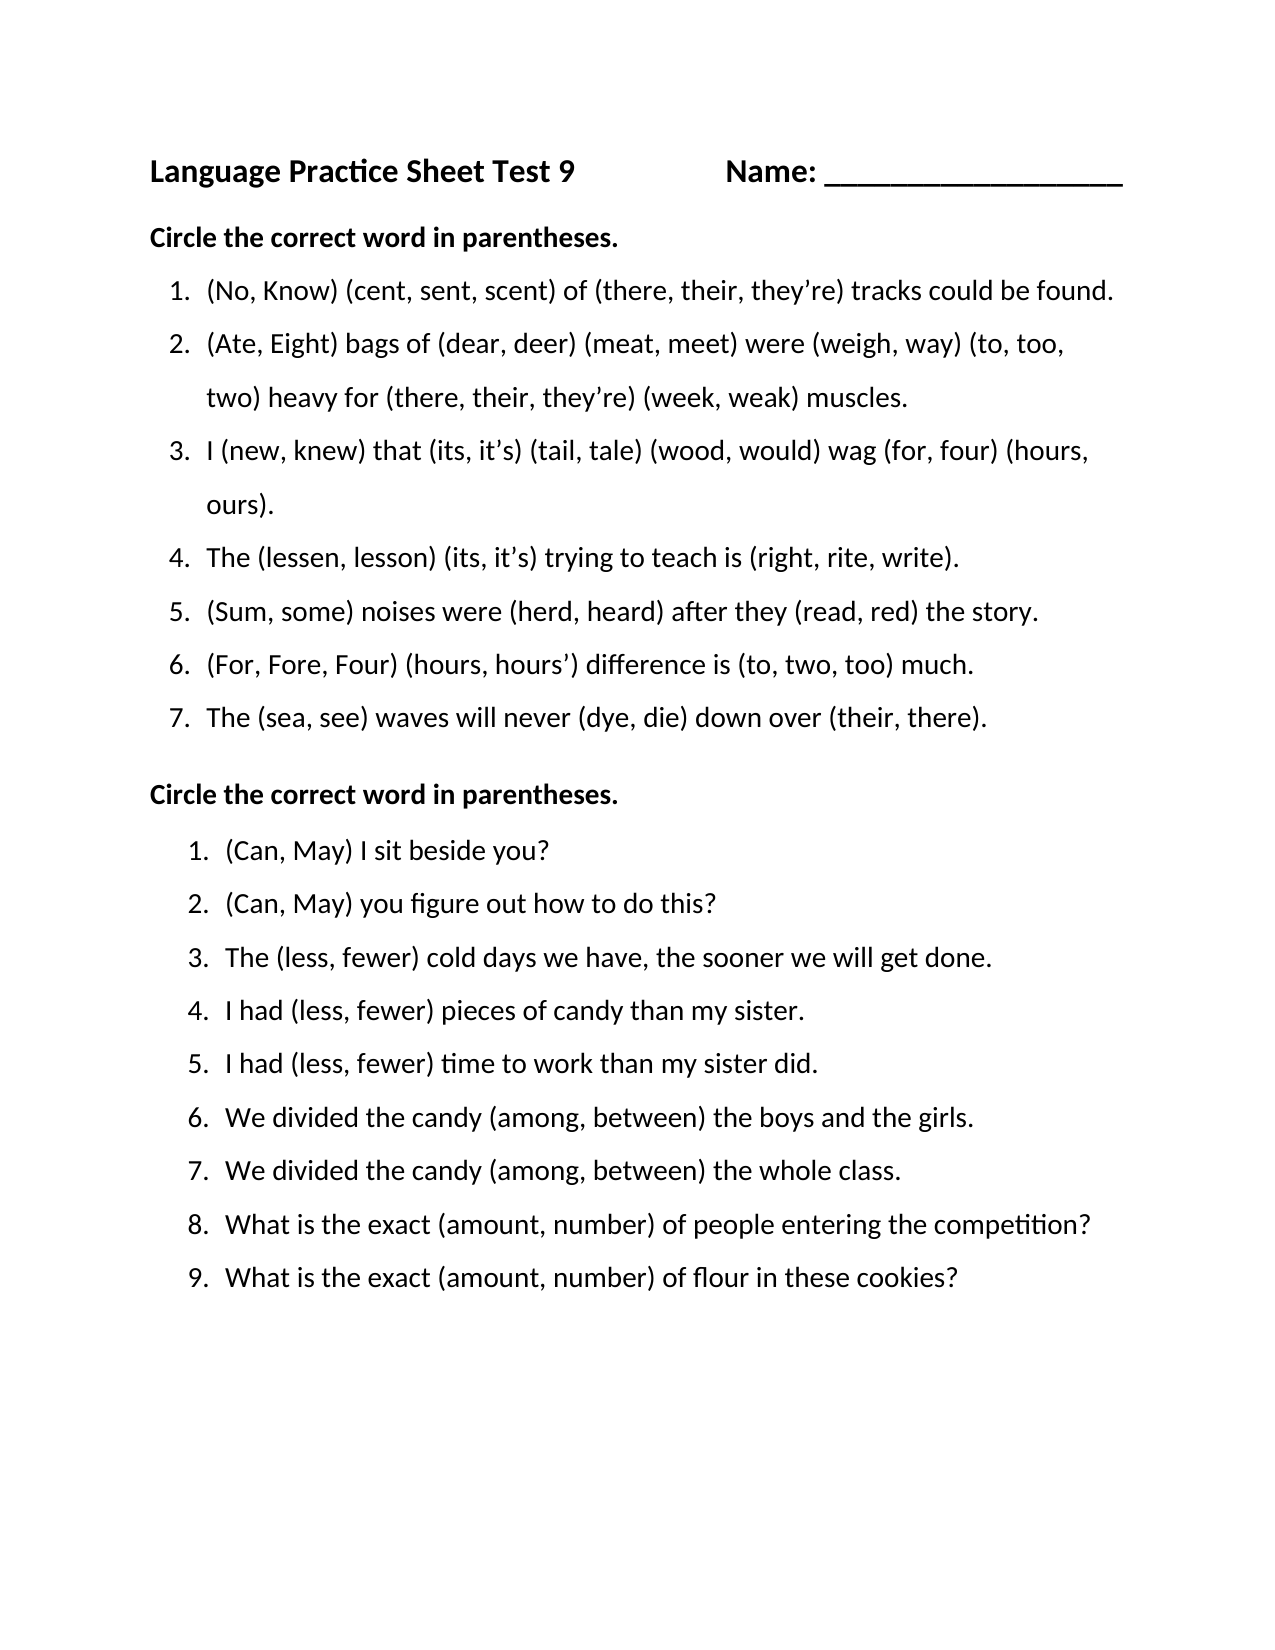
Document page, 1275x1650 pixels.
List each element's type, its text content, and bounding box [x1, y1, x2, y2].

list What is the exact (amount, number) of people entering the competition? [187, 1206, 1125, 1242]
list The (sea, see) waves will never (dye, die) down over (their, there). [169, 699, 1125, 735]
list I had (less, fewer) pieces of candy than my sister. [187, 992, 1125, 1028]
text Circle the correct word in parentheses. [150, 219, 1125, 254]
text Language Practice Sheet Test 9 Name: __________________ [150, 150, 1125, 191]
list (Ate, Eight) bags of (dear, deer) (meat, meet) were (weigh, way) (to, too, two) heavy for (there, their, they’re) (week, weak) muscles. [169, 326, 1125, 414]
list (Can, May) I sit beside you? [187, 832, 1125, 867]
text Circle the correct word in parentheses. [150, 776, 1125, 812]
list (Can, May) you figure out how to do this? [187, 885, 1125, 921]
list (Sum, some) noises were (herd, heard) after they (read, red) the story. [169, 593, 1125, 628]
list The (less, fewer) cold days we have, the sooner we will get done. [187, 939, 1125, 974]
list What is the exact (amount, number) of flour in these cookies? [187, 1259, 1125, 1295]
list We divided the candy (among, between) the whole class. [187, 1152, 1125, 1188]
list (For, Fore, Four) (hours, hours’) difference is (to, two, too) much. [169, 646, 1125, 682]
list I (new, knew) that (its, it’s) (tail, tale) (wood, would) wag (for, four) (hours, ours). [169, 432, 1125, 521]
list (No, Know) (cent, sent, scent) of (there, their, they’re) tracks could be found. [169, 272, 1125, 308]
list I had (less, fewer) time to work than my sister did. [187, 1046, 1125, 1081]
list The (lessen, lesson) (its, it’s) trying to teach is (right, rite, write). [169, 539, 1125, 575]
list We divided the candy (among, between) the boys and the girls. [187, 1099, 1125, 1135]
